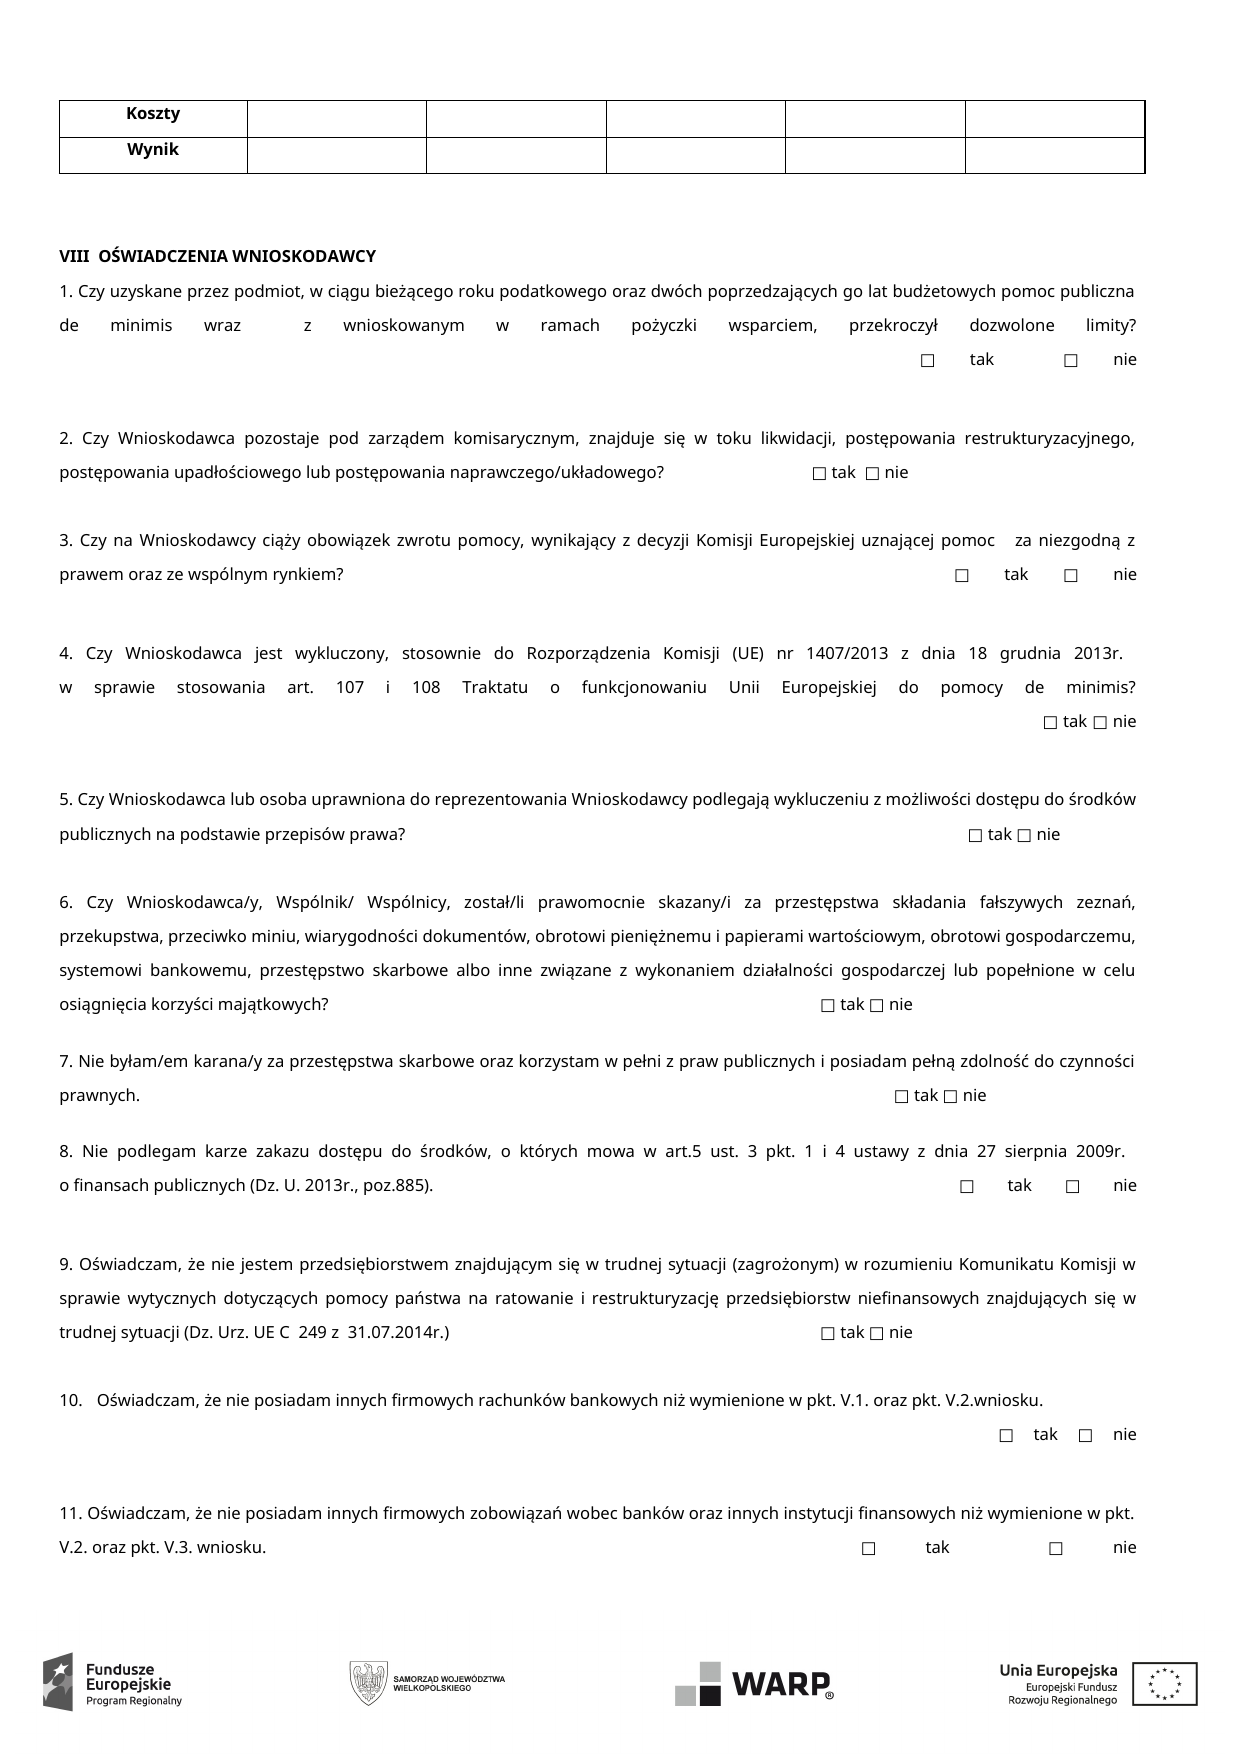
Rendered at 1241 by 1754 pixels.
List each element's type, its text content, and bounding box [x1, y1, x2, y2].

table_cell [786, 101, 965, 137]
table_cell [607, 138, 785, 173]
text VIII OŚWIADCZENIA WNIOSKODAWCY [59, 244, 1167, 267]
list Oświadczam, że nie posiadam innych firmowych rachunków bankowych niż wymienione w pkt. V.1. oraz pkt. V.2.wniosku. □ tak □ nie [59, 1389, 1137, 1488]
table_cell [607, 101, 785, 137]
text 4. Czy Wnioskodawca jest wykluczony, stosownie do Rozporządzenia Komisji (UE) nr 1407/2013 z dnia 18 grudnia 2013r. w sprawie stosowania art. 107 i 108 Traktatu o funkcjonowaniu Unii Europejskiej do pomocy de minimis? □ tak □ nie [59, 641, 1137, 774]
table_cell [248, 101, 426, 137]
table_cell [966, 138, 1144, 173]
text 9. Oświadczam, że nie jestem przedsiębiorstwem znajdującym się w trudnej sytuacji (zagrożonym) w rozumieniu Komunikatu Komisji w sprawie wytycznych dotyczących pomocy państwa na ratowanie i restrukturyzację przedsiębiorstw niefinansowych znajdujących się w trudnej sytuacji (Dz. Urz. UE C 249 z 31.07.2014r.) □ tak □ nie [59, 1253, 1137, 1343]
picture [15, 1610, 1226, 1754]
table_cell [786, 138, 965, 173]
text 7. Nie byłam/em karana/y za przestępstwa skarbowe oraz korzystam w pełni z praw publicznych i posiadam pełną zdolność do czynności prawnych. □ tak □ nie [59, 1049, 1137, 1106]
table_cell [427, 101, 606, 137]
text 5. Czy Wnioskodawca lub osoba uprawniona do reprezentowania Wnioskodawcy podlegają wykluczeniu z możliwości dostępu do środków publicznych na podstawie przepisów prawa? □ tak □ nie [59, 788, 1137, 845]
text 8. Nie podlegam karze zakazu dostępu do środków, o których mowa w art.5 ust. 3 pkt. 1 i 4 ustawy z dnia 27 sierpnia 2009r. o finansach publicznych (Dz. U. 2013r., poz.885). □ tak □ nie [59, 1140, 1137, 1239]
text 11. Oświadczam, że nie posiadam innych firmowych zobowiązań wobec banków oraz innych instytucji finansowych niż wymienione w pkt. V.2. oraz pkt. V.3. wniosku. □ tak □ nie [59, 1502, 1137, 1598]
table_cell Wynik [60, 138, 247, 173]
table_cell [966, 101, 1144, 137]
table_cell [248, 138, 426, 173]
text 6. Czy Wnioskodawca/y, Wspólnik/ Wspólnicy, został/li prawomocnie skazany/i za przestępstwa składania fałszywych zeznań, przekupstwa, przeciwko miniu, wiarygodności dokumentów, obrotowi pieniężnemu i papierami wartościowym, obrotowi gospodarczemu, systemowi bankowemu, przestępstwo skarbowe albo inne związane z wykonaniem działalności gospodarczej lub popełnione w celu osiągnięcia korzyści majątkowych? □ tak □ nie [59, 890, 1137, 1015]
table_cell Koszty [60, 101, 247, 137]
text 1. Czy uzyskane przez podmiot, w ciągu bieżącego roku podatkowego oraz dwóch poprzedzających go lat budżetowych pomoc publiczna de minimis wraz z wnioskowanym w ramach pożyczki wsparciem, przekroczył dozwolone limity? □ tak □ nie [59, 279, 1137, 412]
text 3. Czy na Wnioskodawcy ciąży obowiązek zwrotu pomocy, wynikający z decyzji Komisji Europejskiej uznającej pomoc za niezgodną z prawem oraz ze wspólnym rynkiem? □ tak □ nie [59, 528, 1137, 627]
text 2. Czy Wnioskodawca pozostaje pod zarządem komisarycznym, znajduje się w toku likwidacji, postępowania restrukturyzacyjnego, postępowania upadłościowego lub postępowania naprawczego/układowego? □ tak □ nie [59, 426, 1137, 517]
table_cell [427, 138, 606, 173]
